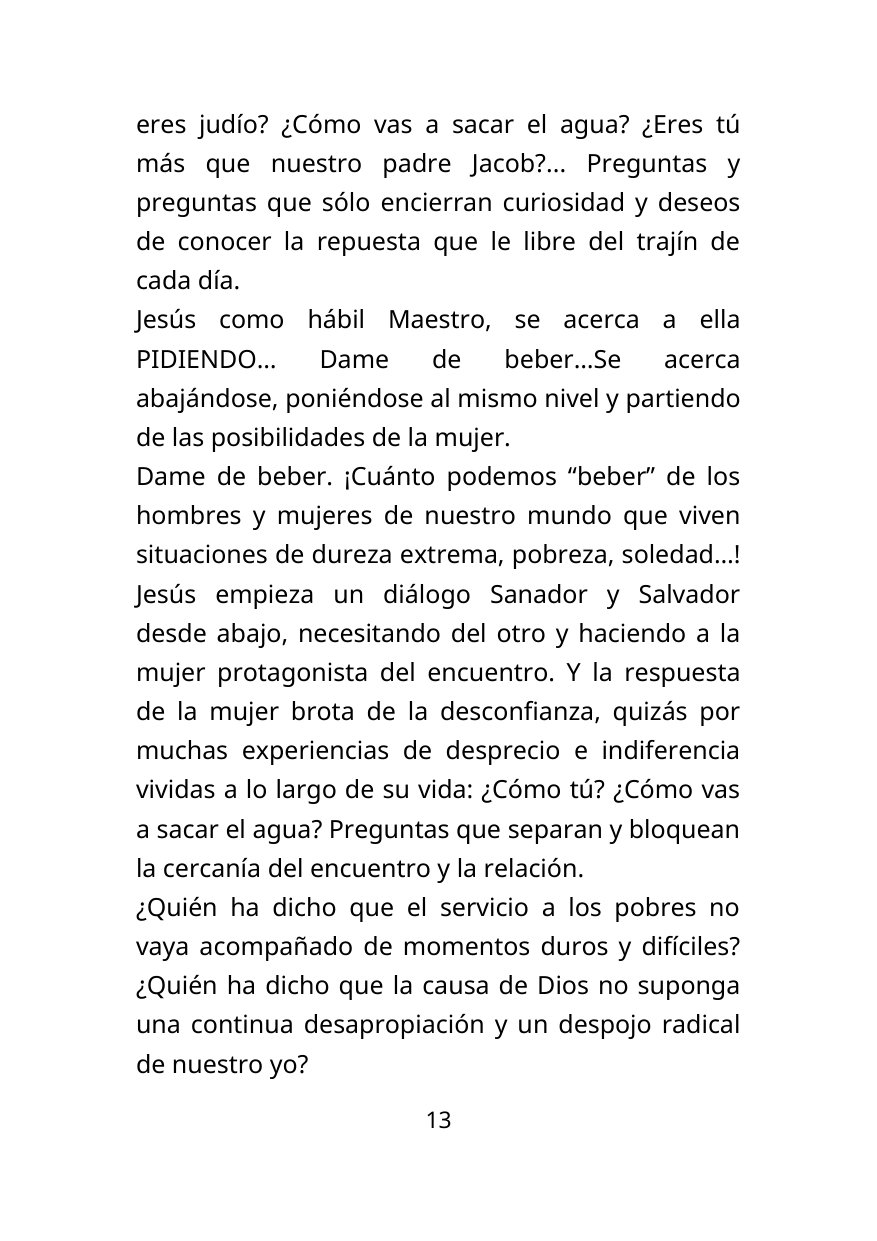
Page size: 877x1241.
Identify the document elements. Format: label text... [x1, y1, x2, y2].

text Jesús como hábil Maestro, se acerca a ella PIDIENDO… Dame de beber…Se acerca abajándose, poniéndose al mismo nivel y partiendo de las posibilidades de la mujer. [136, 302, 741, 454]
text Dame de beber. ¡Cuánto podemos “beber” de los hombres y mujeres de nuestro mundo que viven situaciones de dureza extrema, pobreza, soledad…! Jesús empieza un diálogo Sanador y Salvador desde abajo, necesitando del otro y haciendo a la mujer protagonista del encuentro. Y la respuesta de la mujer brota de la desconfianza, quizás por muchas experiencias de desprecio e indiferencia vividas a lo largo de su vida: ¿Cómo tú? ¿Cómo vas a sacar el agua? Preguntas que separan y bloquean la cercanía del encuentro y la relación. [136, 459, 741, 884]
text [136, 106, 741, 297]
text ¿Quién ha dicho que el servicio a los pobres no vaya acompañado de momentos duros y difíciles? ¿Quién ha dicho que la causa de Dios no suponga una continua desapropiación y un despojo radical de nuestro yo? [136, 890, 741, 1080]
